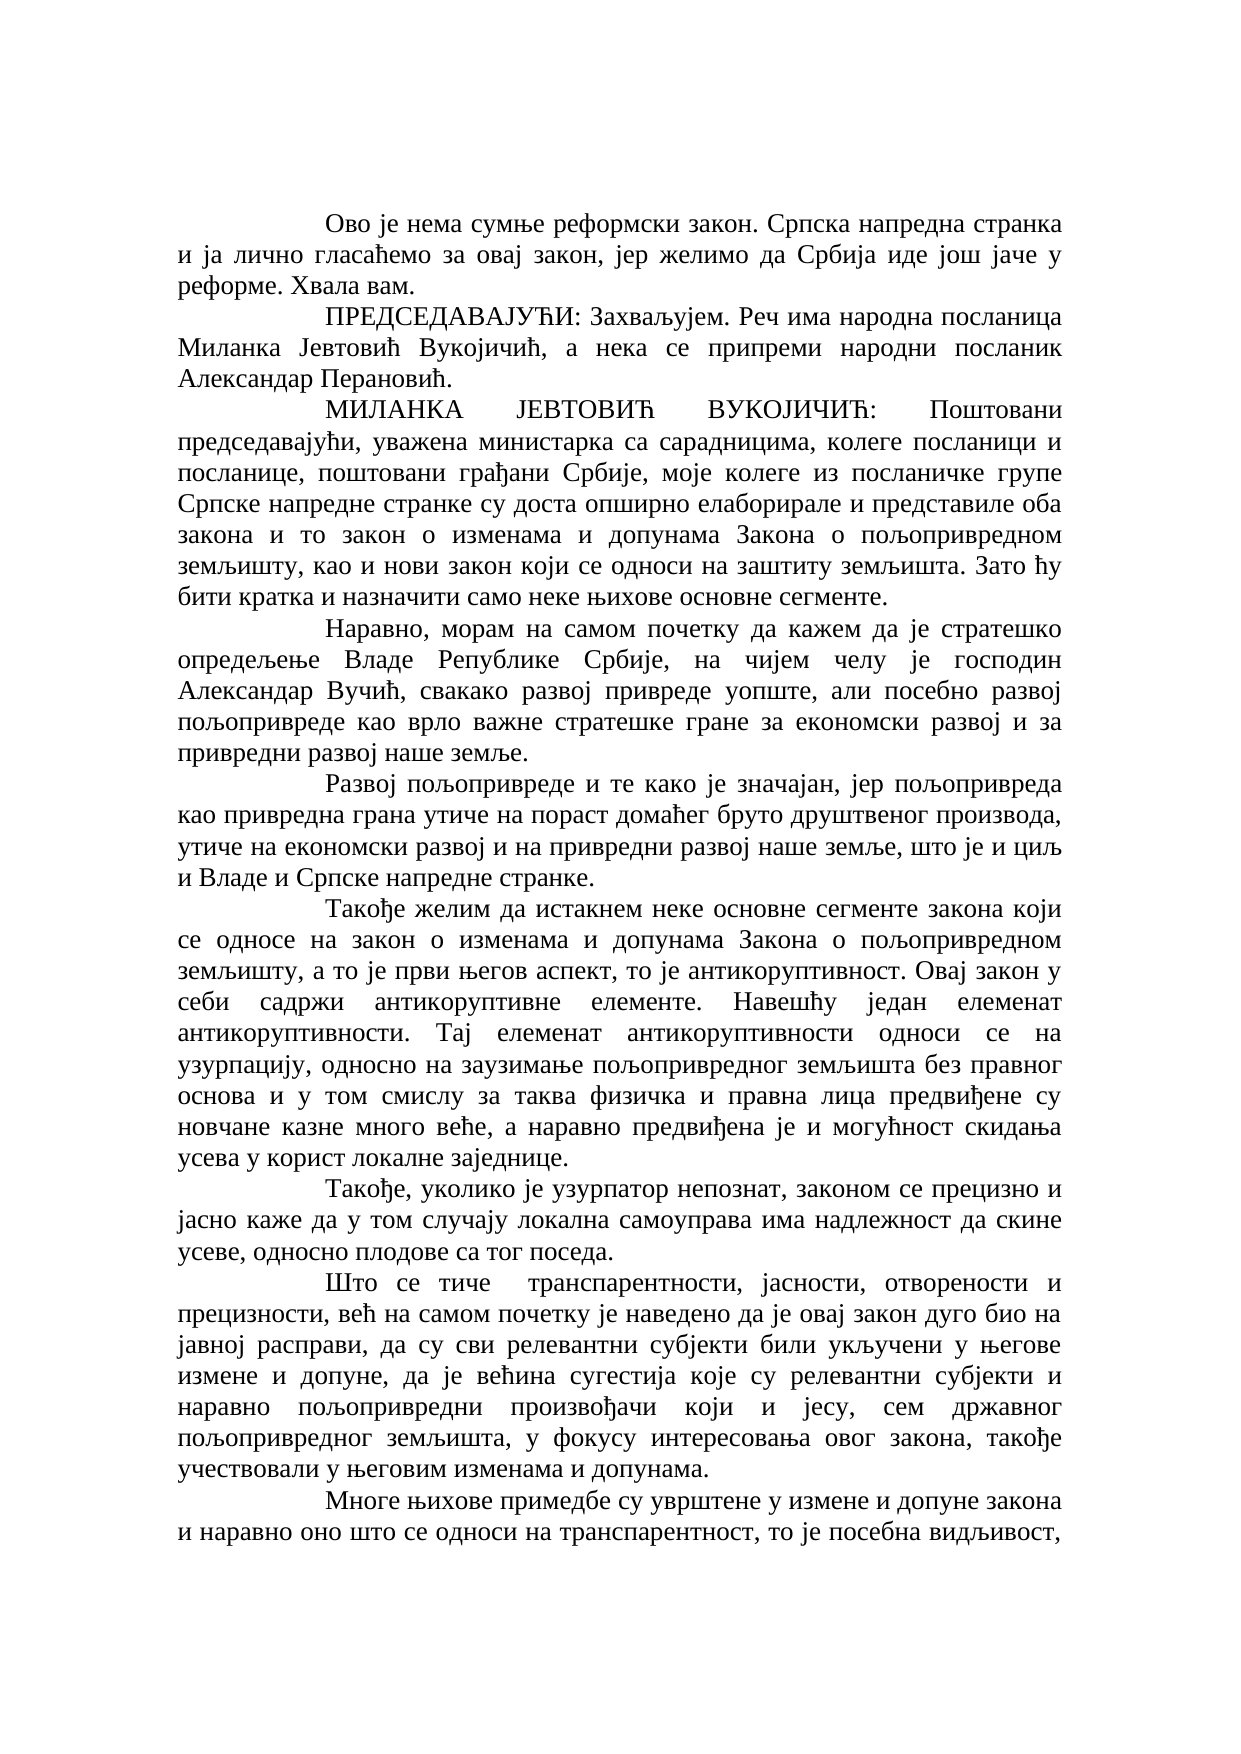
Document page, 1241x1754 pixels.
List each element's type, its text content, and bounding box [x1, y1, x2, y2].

text Развој пољопривреде и те како је значајан, јер пољопривреда као привредна грана утиче на пораст домаћег бруто друштвеног производа, утиче на економски развој и на привредни развој наше земље, што је и циљ и Владе и Српске напредне странке. [177, 767, 1063, 892]
text Такође желим да истакнем неке основне сегменте закона који се односе на закон о изменама и допунама Закона о пољопривредном земљишту, а то је први његов аспект, то је антикоруптивност. Овај закон у себи садржи антикоруптивне елементе. Навешћу један елеменат антикоруптивности. Тај елеменат антикоруптивности односи се на узурпацију, односно на заузимање пољопривредног земљишта без правног основа и у том смислу за таква физичка и правна лица предвиђене су новчане казне много веће, а наравно предвиђена је и могућност скидања усева у корист локалне заједнице. [177, 892, 1063, 1172]
text Наравно, морам на самом почетку да кажем да је стратешко опредељење Владе Републике Србије, на чијем челу је господин Александар Вучић, свакако развој привреде уопште, али посебно развој пољопривреде као врло важне стратешке гране за економски развој и за привредни развој наше земље. [177, 612, 1063, 767]
text МИЛАНКА ЈЕВТОВИЋ ВУКОЈИЧИЋ: Поштовани председавајући, уважена министарка са сарадницима, колеге посланици и посланице, поштовани грађани Србије, моје колеге из посланичке групе Српске напредне странке су доста опширно елаборирале и представиле оба закона и то закон о изменама и допунама Закона о пољопривредном земљишту, као и нови закон који се односи на заштиту земљишта. Зато ћу бити кратка и назначити само неке њихове основне сегменте. [177, 394, 1063, 612]
text Што се тиче транспарентности, јасности, отворености и прецизности, већ на самом почетку је наведено да је овај закон дуго био на јавној расправи, да су сви релевантни субјекти били укључени у његове измене и допуне, да је већина сугестија које су релевантни субјекти и наравно пољопривредни произвођачи који и јесу, сем државног пољопривредног земљишта, у фокусу интересовања овог закона, такође учествовали у његовим изменама и допунама. [177, 1266, 1063, 1484]
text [177, 1484, 1063, 1546]
text ПРЕДСЕДАВАЈУЋИ: Захваљујем. Реч има народна посланица Миланка Јевтовић Вукојичић, а нека се припреми народни посланик Александар Перановић. [177, 300, 1063, 394]
text Такође, уколико је узурпатор непознат, законом се прецизно и јасно каже да у том случају локална самоуправа има надлежност да скине усеве, односно плодове са тог поседа. [177, 1172, 1063, 1266]
text Ово је нема сумње реформски закон. Српска напредна странка и ја лично гласаћемо за овај закон, јер желимо да Србија иде још јаче у реформе. Хвала вам. [177, 207, 1063, 300]
